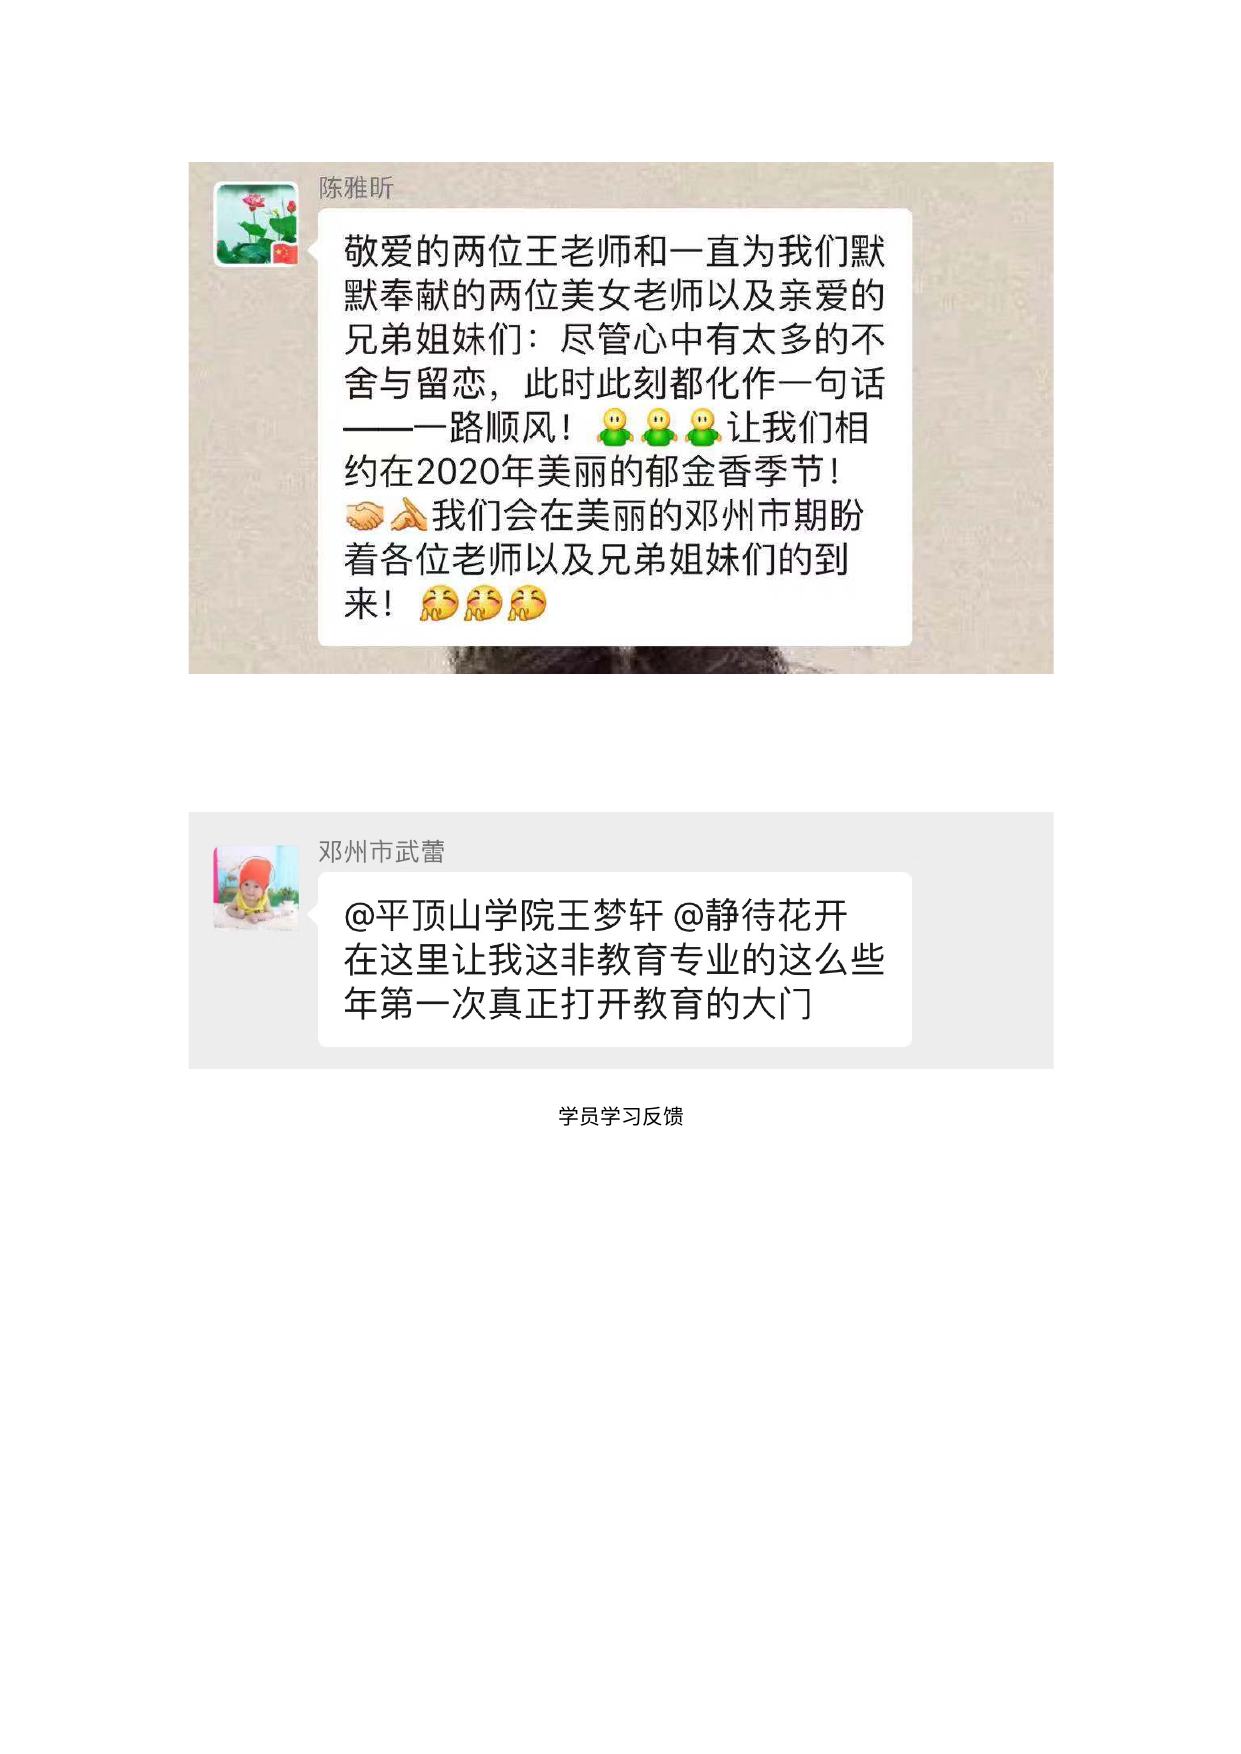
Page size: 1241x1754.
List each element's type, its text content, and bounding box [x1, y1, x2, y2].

picture [188, 812, 1054, 1069]
picture [188, 162, 1054, 674]
text 学员学习反馈 [187, 1099, 1055, 1131]
